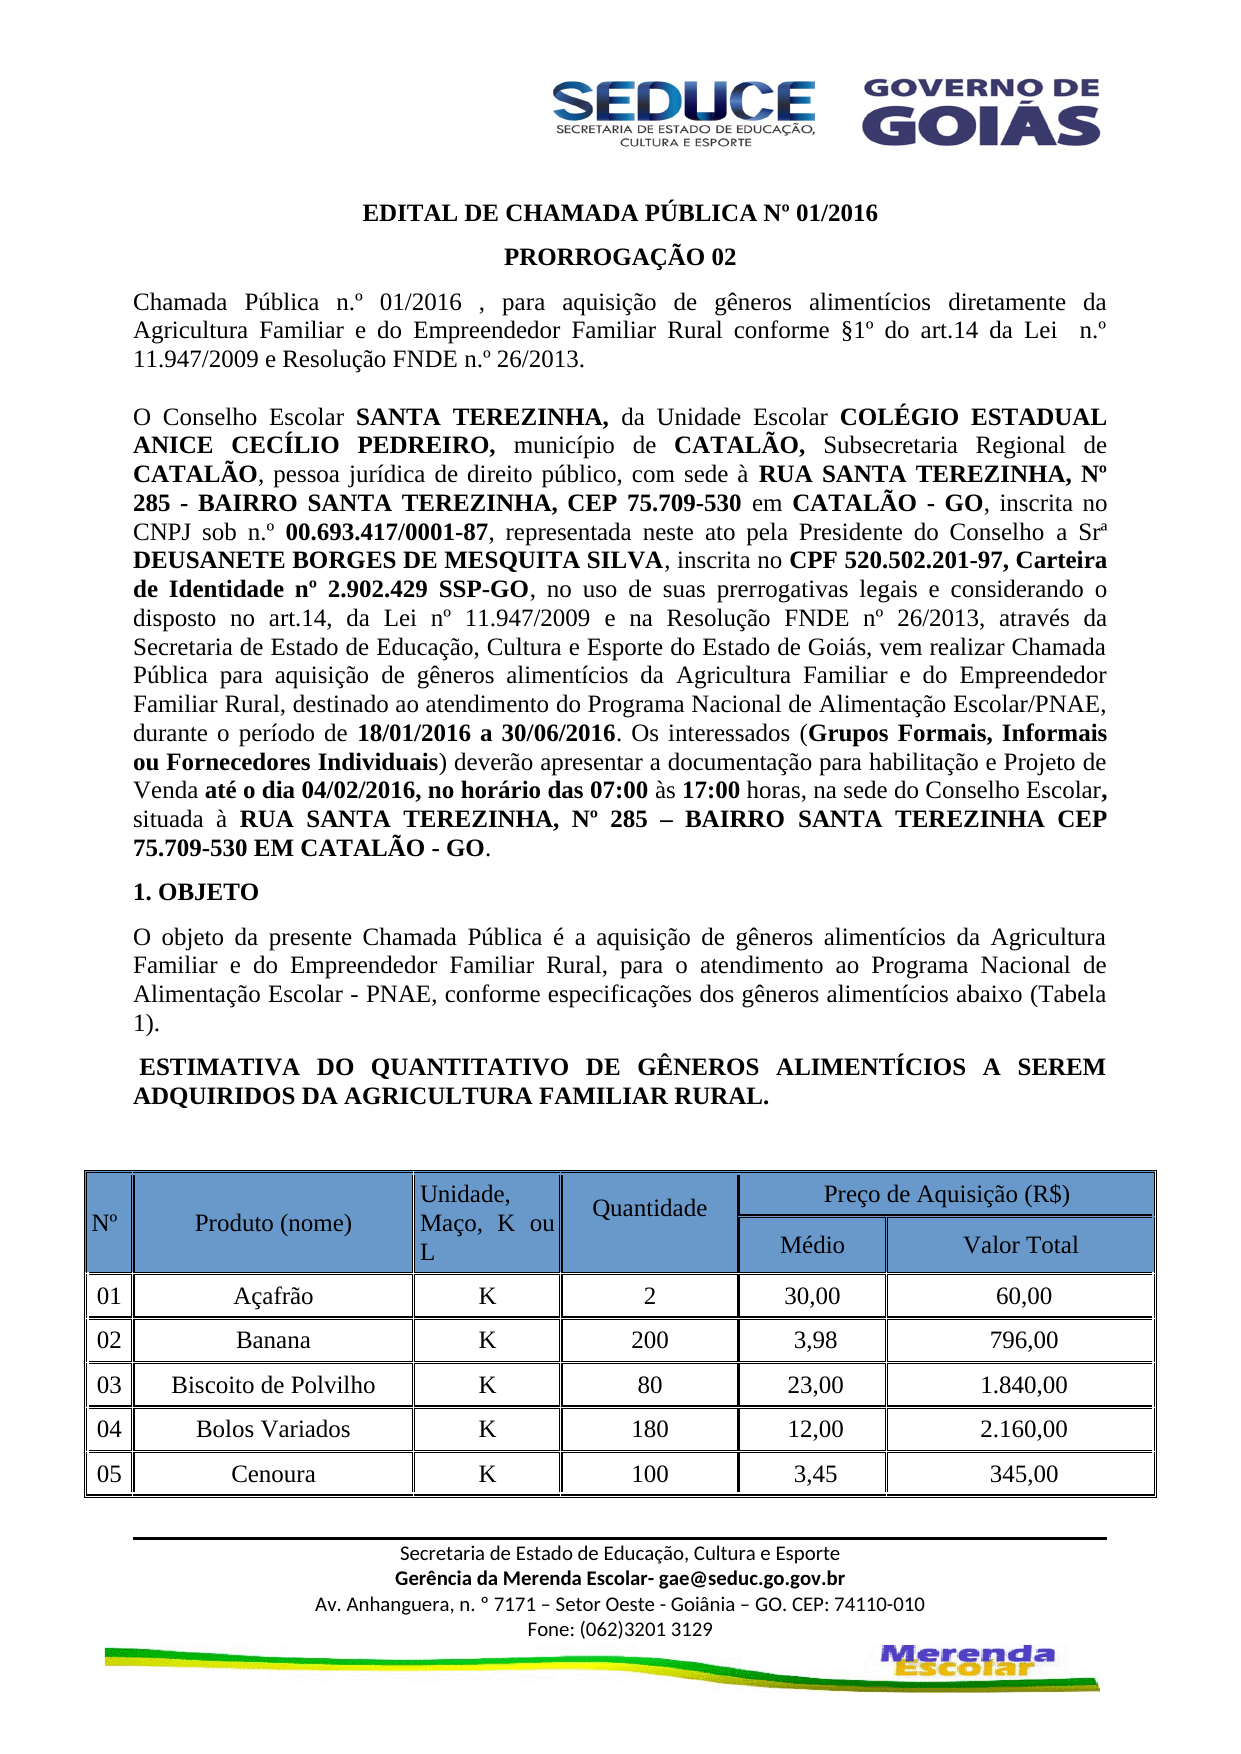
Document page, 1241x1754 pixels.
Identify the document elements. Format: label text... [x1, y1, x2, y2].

table_cell K [415, 1364, 559, 1405]
table_cell Valor Total [888, 1214, 1154, 1272]
table_header Produto (nome) [133, 1173, 413, 1272]
table_cell 80 [563, 1364, 737, 1405]
table_cell 1.840,00 [886, 1361, 1155, 1405]
table_cell 3,98 [740, 1320, 885, 1361]
table_header Nº [85, 1171, 133, 1272]
table_cell Bolos Variados [135, 1409, 412, 1449]
table_cell 03 [85, 1361, 133, 1405]
table_cell 3,45 [738, 1453, 886, 1494]
picture [552, 73, 1108, 154]
table_header Quantidade [561, 1173, 738, 1272]
text O objeto da presente Chamada Pública é a aquisição de gêneros alimentícios da Agricultura Familiar e do Empreendedor Familiar Rural, para o atendimento ao Programa Nacional de Alimentação Escolar - PNAE, conforme especificações dos gêneros alimentícios abaixo (Tabela 1). [133, 922, 1107, 1037]
table_cell 04 [87, 1405, 131, 1449]
table_cell 02 [87, 1316, 131, 1361]
table_cell 2 [563, 1275, 737, 1316]
table_cell 05 [87, 1450, 133, 1494]
table_cell 796,00 [888, 1316, 1154, 1361]
table_cell Açafrão [135, 1275, 412, 1316]
table_cell 60,00 [886, 1272, 1155, 1316]
table_header Unidade, Maço, K ou L [414, 1171, 561, 1272]
table_cell 23,00 [740, 1364, 885, 1405]
table_cell Cenoura [133, 1453, 413, 1494]
text Chamada Pública n.º 01/2016 , para aquisição de gêneros alimentícios diretamente da Agricultura Familiar e do Empreendedor Familiar Rural conforme §1º do art.14 da Lei n.º 11.947/2009 e Resolução FNDE n.º 26/2013. [133, 287, 1107, 373]
table_cell K [415, 1320, 559, 1361]
table_cell K [415, 1409, 559, 1449]
table_cell K [415, 1275, 559, 1316]
table_cell 2.160,00 [888, 1405, 1154, 1449]
table_cell 30,00 [740, 1275, 885, 1316]
text O Conselho Escolar SANTA TEREZINHA, da Unidade Escolar COLÉGIO ESTADUAL ANICE CECÍLIO PEDREIRO, município de CATALÃO, Subsecretaria Regional de CATALÃO, pessoa jurídica de direito público, com sede à RUA SANTA TEREZINHA, Nº 285 - BAIRRO SANTA TEREZINHA, CEP 75.709-530 em CATALÃO - GO, inscrita no CNPJ sob n.º 00.693.417/0001-87, representada neste ato pela Presidente do Conselho a Srª DEUSANETE BORGES DE MESQUITA SILVA, inscrita no CPF 520.502.201-97, Carteira de Identidade nº 2.902.429 SSP-GO, no uso de suas prerrogativas legais e considerando o disposto no art.14, da Lei nº 11.947/2009 e na Resolução FNDE nº 26/2013, através da Secretaria de Estado de Educação, Cultura e Esporte do Estado de Goiás, vem realizar Chamada Pública para aquisição de gêneros alimentícios da Agricultura Familiar e do Empreendedor Familiar Rural, destinado ao atendimento do Programa Nacional de Alimentação Escolar/PNAE, durante o período de 18/01/2016 a 30/06/2016. Os interessados (Grupos Formais, Informais ou Fornecedores Individuais) deverão apresentar a documentação para habilitação e Projeto de Venda até o dia 04/02/2016, no horário das 07:00 às 17:00 horas, na sede do Conselho Escolar, situada à RUA SANTA TEREZINHA, Nº 285 – BAIRRO SANTA TEREZINHA CEP 75.709-530 EM CATALÃO - GO. [133, 402, 1107, 862]
table_cell Biscoito de Polvilho [135, 1364, 412, 1405]
text 1. OBJETO [133, 877, 1107, 906]
text EDITAL DE CHAMADA PÚBLICA Nº 01/2016 [133, 198, 1107, 227]
text PRORROGAÇÃO 02 [133, 242, 1107, 271]
table_cell 01 [85, 1272, 133, 1316]
table_cell 180 [563, 1409, 737, 1449]
table_cell K [414, 1450, 561, 1494]
table_cell 200 [563, 1320, 737, 1361]
table_cell Banana [135, 1320, 412, 1361]
table_cell Médio [740, 1218, 885, 1272]
table_cell 100 [561, 1453, 738, 1494]
text ESTIMATIVA DO QUANTITATIVO DE GÊNEROS ALIMENTÍCIOS A SEREM ADQUIRIDOS DA AGRICULTURA FAMILIAR RURAL. [133, 1052, 1107, 1110]
table_cell 345,00 [886, 1450, 1154, 1494]
table_cell 12,00 [740, 1409, 885, 1449]
table_header Preço de Aquisição (R$) [738, 1173, 1154, 1214]
